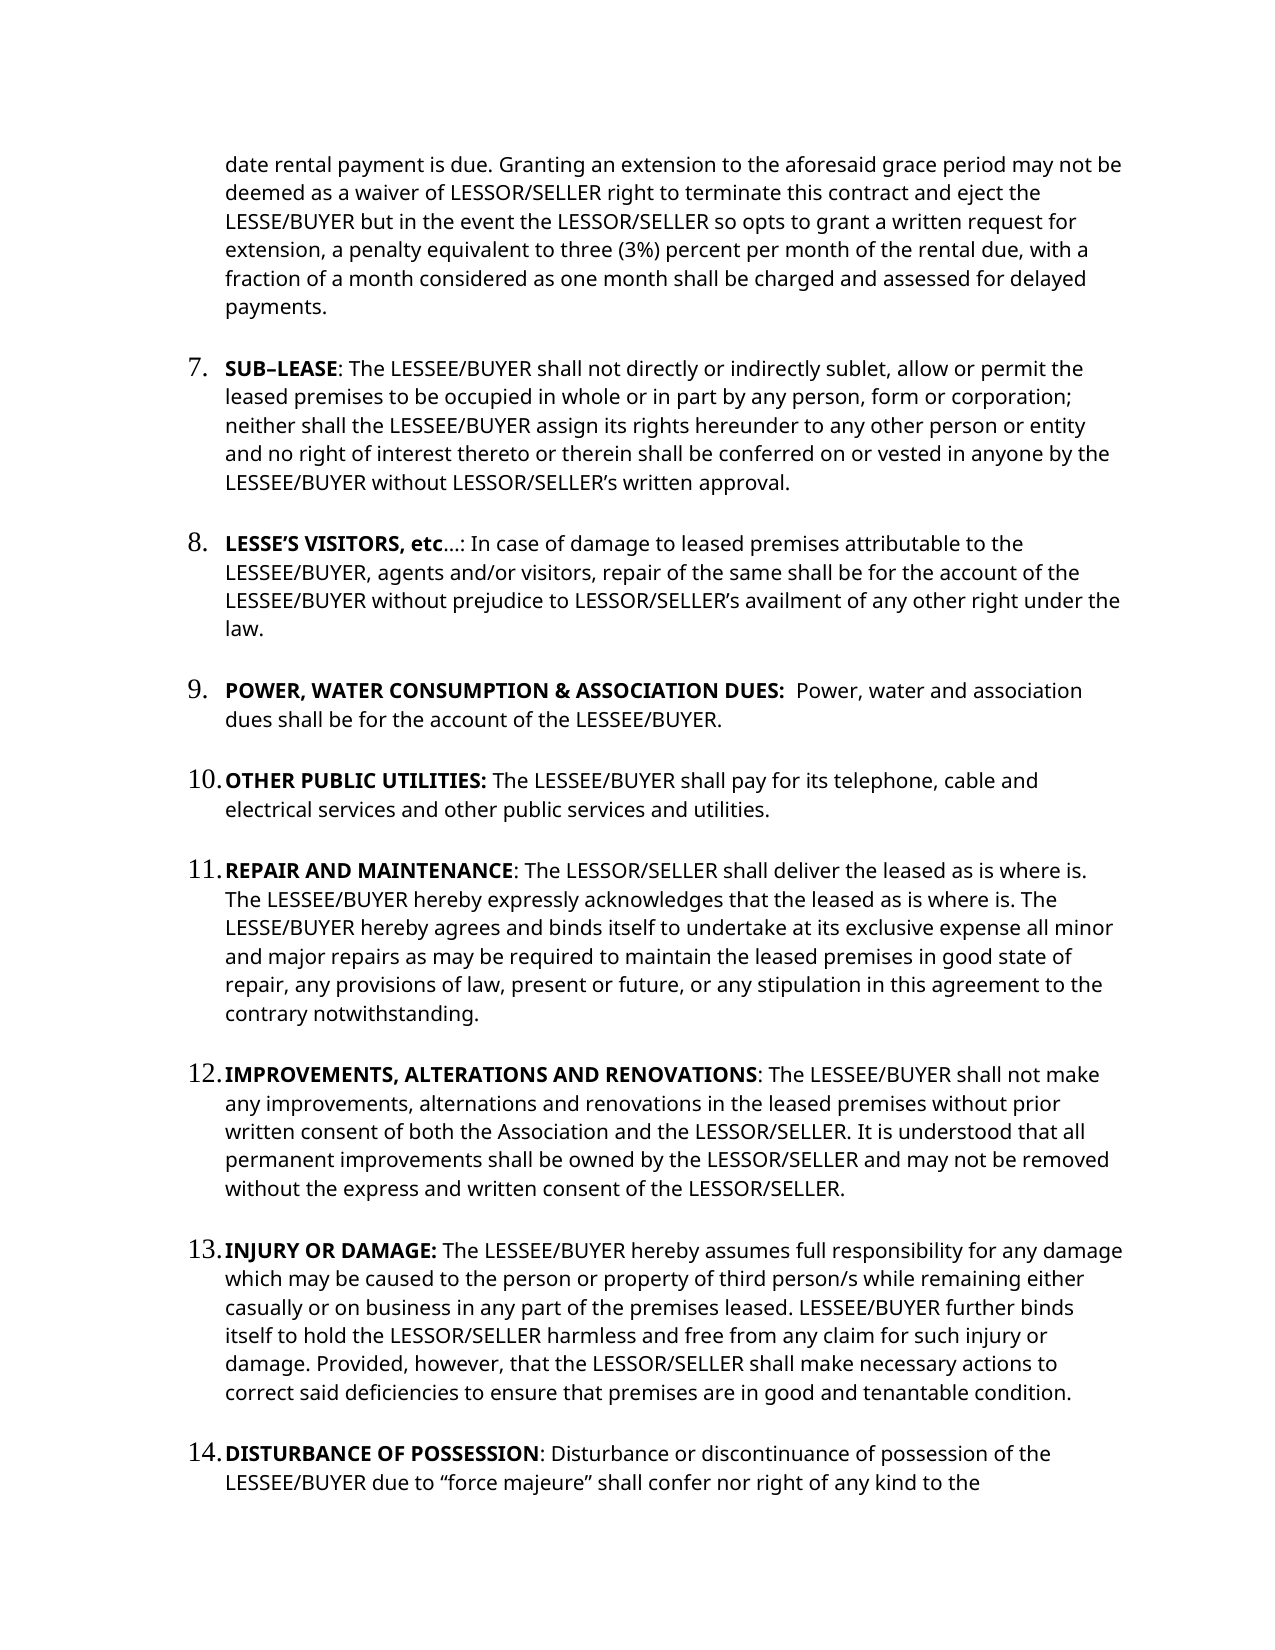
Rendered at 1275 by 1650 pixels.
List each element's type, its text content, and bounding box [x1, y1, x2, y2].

list REPAIR AND MAINTENANCE: The LESSOR/SELLER shall deliver the leased as is where is. The LESSEE/BUYER hereby expressly acknowledges that the leased as is where is. The LESSE/BUYER hereby agrees and binds itself to undertake at its exclusive expense all minor and major repairs as may be required to maintain the leased premises in good state of repair, any provisions of law, present or future, or any stipulation in this agreement to the contrary notwithstanding. [187, 852, 1125, 1027]
list LESSE’S VISITORS, etc…: In case of damage to leased premises attributable to the LESSEE/BUYER, agents and/or visitors, repair of the same shall be for the account of the LESSEE/BUYER without prejudice to LESSOR/SELLER’s availment of any other right under the law. [187, 525, 1125, 643]
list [187, 150, 1125, 321]
list POWER, WATER CONSUMPTION & ASSOCIATION DUES: Power, water and association dues shall be for the account of the LESSEE/BUYER. [187, 672, 1125, 733]
list OTHER PUBLIC UTILITIES: The LESSEE/BUYER shall pay for its telephone, cable and electrical services and other public services and utilities. [187, 762, 1125, 823]
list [187, 1436, 1125, 1496]
list IMPROVEMENTS, ALTERATIONS AND RENOVATIONS: The LESSEE/BUYER shall not make any improvements, alternations and renovations in the leased premises without prior written consent of both the Association and the LESSOR/SELLER. It is understood that all permanent improvements shall be owned by the LESSOR/SELLER and may not be removed without the express and written consent of the LESSOR/SELLER. [187, 1056, 1125, 1202]
list INJURY OR DAMAGE: The LESSEE/BUYER hereby assumes full responsibility for any damage which may be caused to the person or property of third person/s while remaining either casually or on business in any part of the premises leased. LESSEE/BUYER further binds itself to hold the LESSOR/SELLER harmless and free from any claim for such injury or damage. Provided, however, that the LESSOR/SELLER shall make necessary actions to correct said deficiencies to ensure that premises are in good and tenantable condition. [187, 1232, 1125, 1406]
list SUB–LEASE: The LESSEE/BUYER shall not directly or indirectly sublet, allow or permit the leased premises to be occupied in whole or in part by any person, form or corporation; neither shall the LESSEE/BUYER assign its rights hereunder to any other person or entity and no right of interest thereto or therein shall be conferred on or vested in anyone by the LESSEE/BUYER without LESSOR/SELLER’s written approval. [187, 350, 1125, 496]
